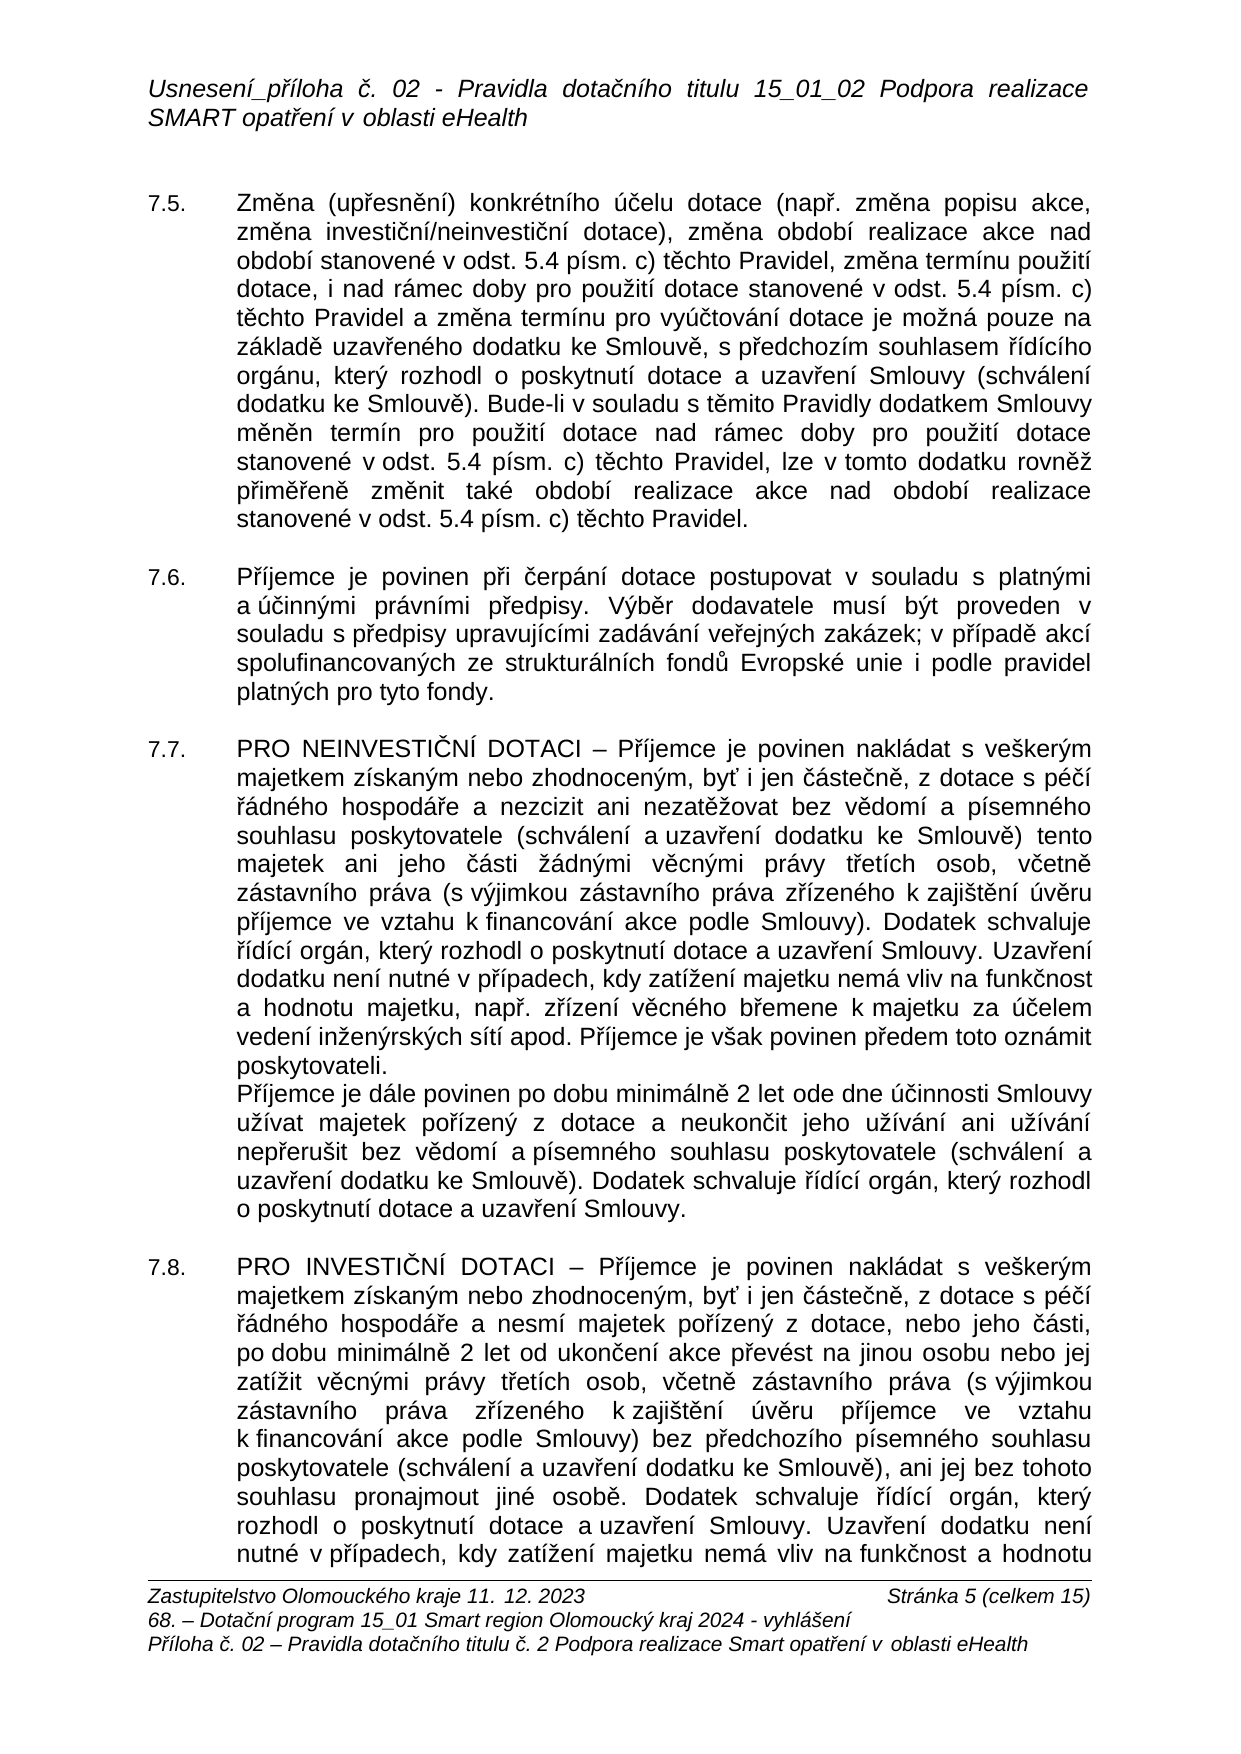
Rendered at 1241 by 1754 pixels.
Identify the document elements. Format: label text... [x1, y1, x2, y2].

list Příjemce je povinen při čerpání dotace postupovat v souladu s platnými a účinnými právními předpisy. Výběr dodavatele musí být proveden v souladu s předpisy upravujícími zadávání veřejných zakázek; v případě akcí spolufinancovaných ze strukturálních fondů Evropské unie i podle pravidel platných pro tyto fondy. [148, 562, 1092, 706]
text Příjemce je dále povinen po dobu minimálně 2 let ode dne účinnosti Smlouvy užívat majetek pořízený z dotace a neukončit jeho užívání ani užívání nepřerušit bez vědomí a písemného souhlasu poskytovatele (schválení a uzavření dodatku ke Smlouvě). Dodatek schvaluje řídící orgán, který rozhodl o poskytnutí dotace a uzavření Smlouvy. [236, 1079, 1092, 1223]
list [148, 1252, 1092, 1568]
list Změna (upřesnění) konkrétního účelu dotace (např. změna popisu akce, změna investiční/neinvestiční dotace), změna období realizace akce nad období stanovené v odst. 5.4 písm. c) těchto Pravidel, změna termínu použití dotace, i nad rámec doby pro použití dotace stanovené v odst. 5.4 písm. c) těchto Pravidel a změna termínu pro vyúčtování dotace je možná pouze na základě uzavřeného dodatku ke Smlouvě, s předchozím souhlasem řídícího orgánu, který rozhodl o poskytnutí dotace a uzavření Smlouvy (schválení dodatku ke Smlouvě). Bude-li v souladu s těmito Pravidly dodatkem Smlouvy měněn termín pro použití dotace nad rámec doby pro použití dotace stanovené v odst. 5.4 písm. c) těchto Pravidel, lze v tomto dodatku rovněž přiměřeně změnit také období realizace akce nad období realizace stanovené v odst. 5.4 písm. c) těchto Pravidel. [148, 188, 1092, 533]
list PRO NEINVESTIČNÍ DOTACI – Příjemce je povinen nakládat s veškerým majetkem získaným nebo zhodnoceným, byť i jen částečně, z dotace s péčí řádného hospodáře a nezcizit ani nezatěžovat bez vědomí a písemného souhlasu poskytovatele (schválení a uzavření dodatku ke Smlouvě) tento majetek ani jeho části žádnými věcnými právy třetích osob, včetně zástavního práva (s výjimkou zástavního práva zřízeného k zajištění úvěru příjemce ve vztahu k financování akce podle Smlouvy). Dodatek schvaluje řídící orgán, který rozhodl o poskytnutí dotace a uzavření Smlouvy. Uzavření dodatku není nutné v případech, kdy zatížení majetku nemá vliv na funkčnost a hodnotu majetku, např. zřízení věcného břemene k majetku za účelem vedení inženýrských sítí apod. Příjemce je však povinen předem toto oznámit poskytovateli. [148, 734, 1092, 1079]
